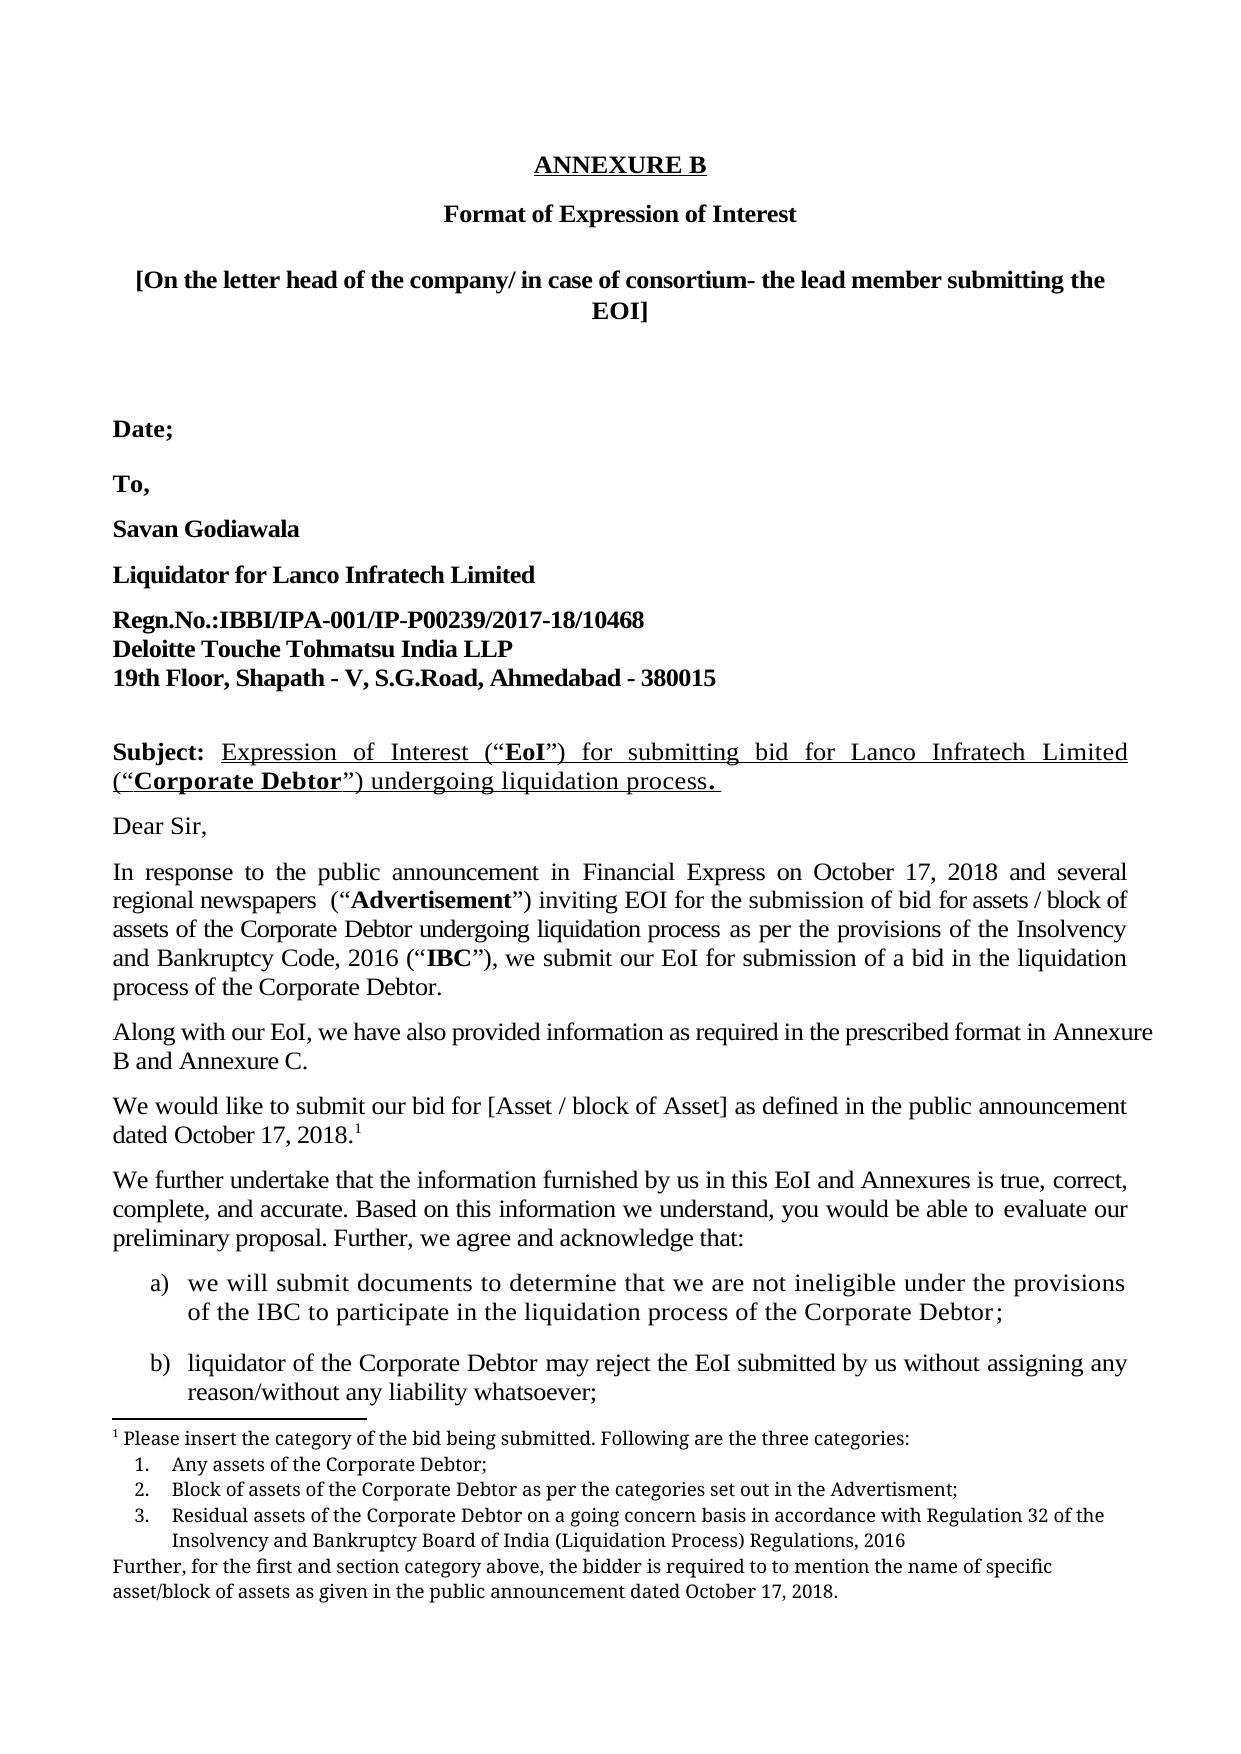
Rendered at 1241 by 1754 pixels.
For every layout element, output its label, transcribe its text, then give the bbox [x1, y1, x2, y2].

text To, [112, 469, 1128, 498]
text Along with our EoI, we have also provided information as required in the prescribed format in Annexure B and Annexure C. [112, 1017, 1161, 1074]
text [On the letter head of the company/ in case of consortium- the lead member submitting the EOI] [112, 265, 1128, 325]
text Subject: Expression of Interest (“EoI”) for submitting bid for Lanco Infratech Limited (“Corporate Debtor”) undergoing liquidation process. [112, 737, 1128, 794]
text Dear Sir, [112, 811, 1128, 840]
text ANNEXURE B Format of Expression of Interest [112, 150, 1128, 228]
text Date; [112, 414, 1128, 443]
text Savan Godiawala [112, 514, 1128, 543]
text Liquidator for Lanco Infratech Limited [112, 560, 1128, 589]
list liquidator of the Corporate Debtor may reject the EoI submitted by us without assigning any reason/without any liability whatsoever; [150, 1348, 1128, 1406]
list we will submit documents to determine that we are not ineligible under the provisions of the IBC to participate in the liquidation process of the Corporate Debtor; [150, 1268, 1128, 1326]
text We further undertake that the information furnished by us in this EoI and Annexures is true, correct, complete, and accurate. Based on this information we understand, you would be able to evaluate our preliminary proposal. Further, we agree and acknowledge that: [112, 1165, 1128, 1252]
text Regn.No.:IBBI/IPA-001/IP-P00239/2017-18/10468 Deloitte Touche Tohmatsu India LLP 19th Floor, Shapath - V, S.G.Road, Ahmedabad - 380015 [112, 605, 1128, 692]
text We would like to submit our bid for [Asset / block of Asset] as defined in the public announcement dated October 17, 2018. [112, 1091, 1128, 1149]
text In response to the public announcement in Financial Express on October 17, 2018 and several regional newspapers (“Advertisement”) inviting EOI for the submission of bid for assets / block of assets of the Corporate Debtor undergoing liquidation process as per the provisions of the Insolvency and Bankruptcy Code, 2016 (“IBC”), we submit our EoI for submission of a bid in the liquidation process of the Corporate Debtor. [112, 857, 1128, 1000]
